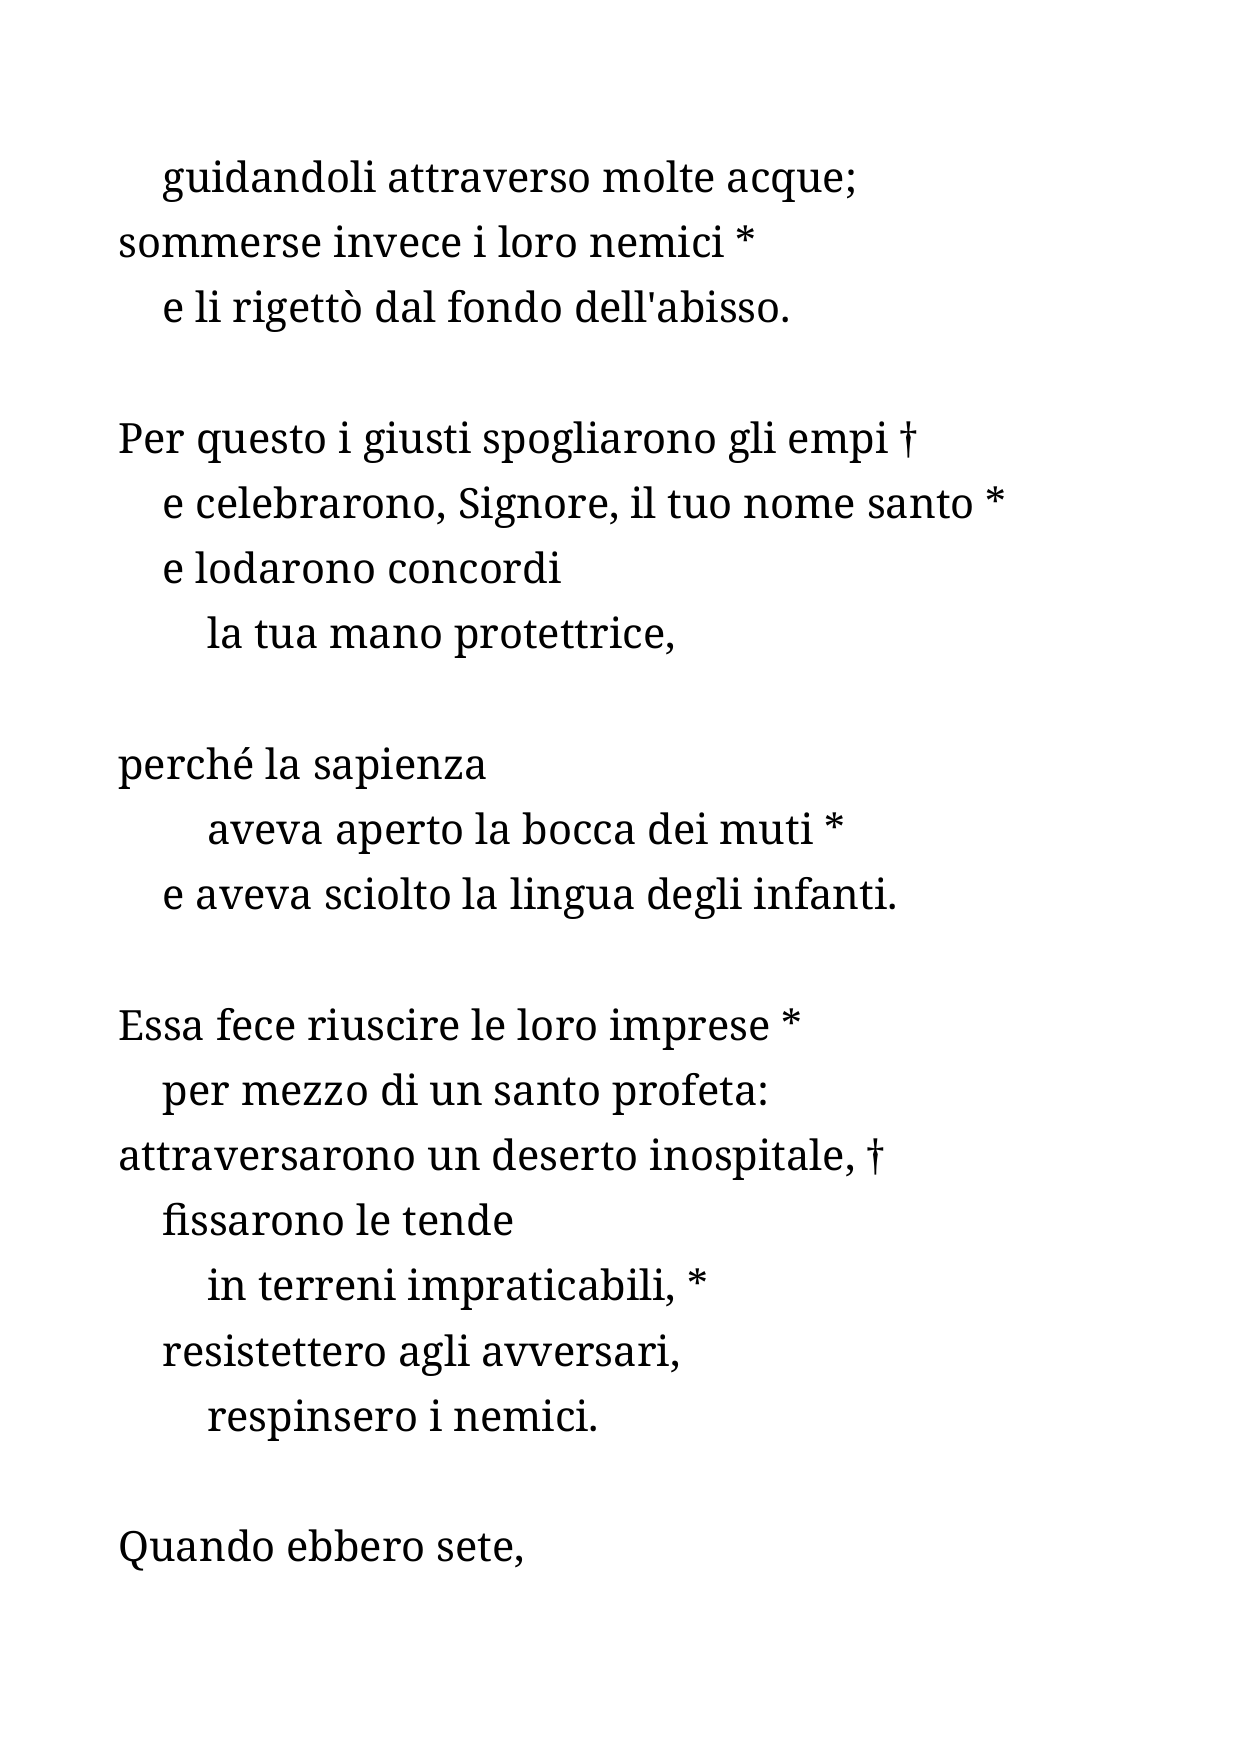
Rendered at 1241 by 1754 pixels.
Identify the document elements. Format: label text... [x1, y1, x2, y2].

text e celebrarono, Signore, il tuo nome santo * [118, 474, 1122, 530]
text e li rigettò dal fondo dell'abisso. [118, 278, 1122, 335]
text fissarono le tende [118, 1191, 1122, 1248]
text attraversarono un deserto inospitale, † [118, 1126, 1122, 1182]
text la tua mano protettrice, [118, 604, 1122, 661]
text e aveva sciolto la lingua degli infanti. [118, 865, 1122, 922]
text sommerse invece i loro nemici * [118, 213, 1122, 269]
text e lodarono concordi [118, 539, 1122, 596]
text Essa fece riuscire le loro imprese * [118, 995, 1122, 1052]
text in terreni impraticabili, * [118, 1256, 1122, 1313]
text respinsero i nemici. [118, 1387, 1122, 1443]
text perché la sapienza [118, 734, 1122, 791]
text Quando ebbero sete, [118, 1517, 1122, 1574]
text aveva aperto la bocca dei muti * [118, 800, 1122, 856]
text guidandoli attraverso molte acque; [118, 148, 1122, 204]
text resistettero agli avversari, [118, 1321, 1122, 1378]
text Per questo i giusti spogliarono gli empi † [118, 408, 1122, 465]
text per mezzo di un santo profeta: [118, 1061, 1122, 1117]
